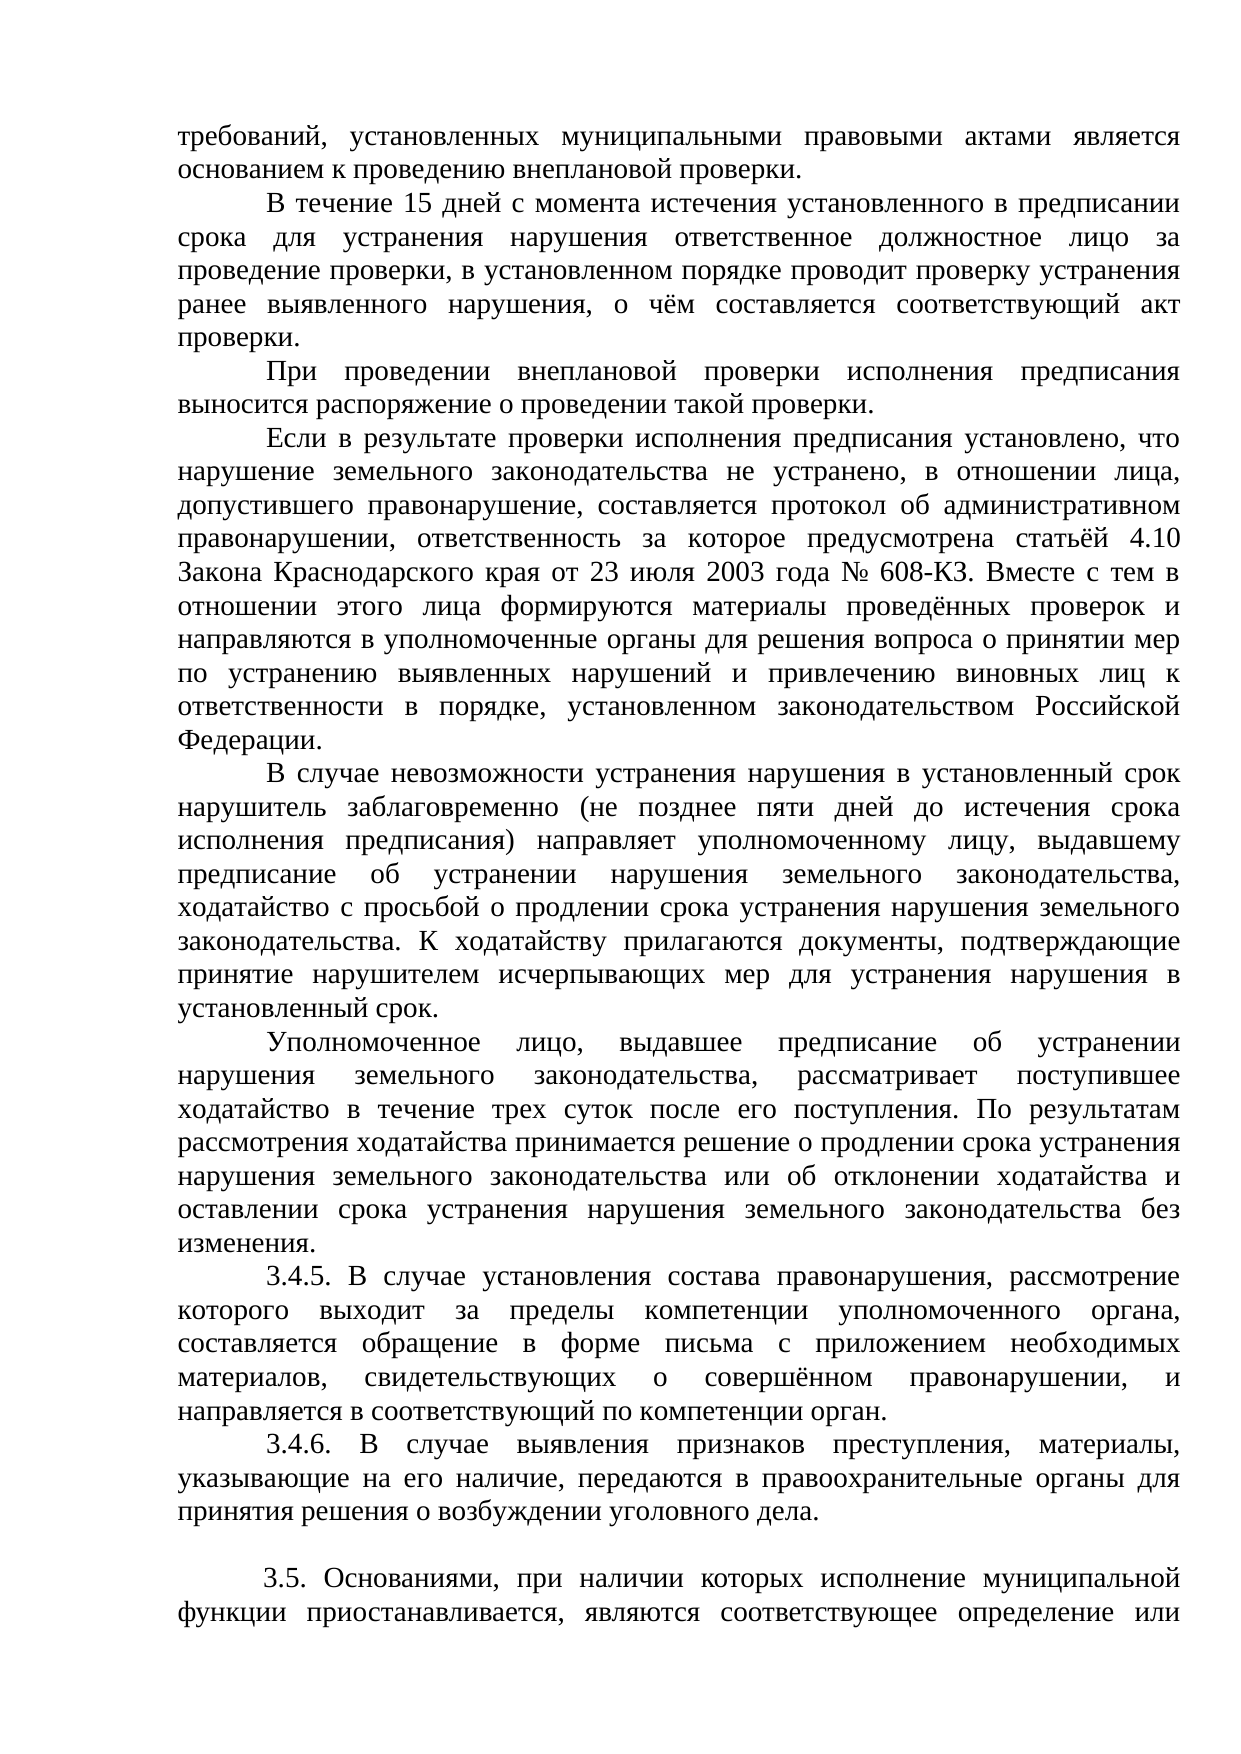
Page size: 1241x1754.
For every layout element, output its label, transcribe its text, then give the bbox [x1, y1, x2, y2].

text 3.4.5. В случае установления состава правонарушения, рассмотрение которого выходит за пределы компетенции уполномоченного органа, составляется обращение в форме письма с приложением необходимых материалов, свидетельствующих о совершённом правонарушении, и направляется в соответствующий по компетенции орган. [177, 1258, 1181, 1426]
text 3.4.6. В случае выявления признаков преступления, материалы, указывающие на его наличие, передаются в правоохранительные органы для принятия решения о возбуждении уголовного дела. [177, 1426, 1181, 1527]
text В случае невозможности устранения нарушения в установленный срок нарушитель заблаговременно (не позднее пяти дней до истечения срока исполнения предписания) направляет уполномоченному лицу, выдавшему предписание об устранении нарушения земельного законодательства, ходатайство с просьбой о продлении срока устранения нарушения земельного законодательства. К ходатайству прилагаются документы, подтверждающие принятие нарушителем исчерпывающих мер для устранения нарушения в установленный срок. [177, 755, 1181, 1024]
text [177, 1560, 1181, 1627]
text При проведении внеплановой проверки исполнения предписания выносится распоряжение о проведении такой проверки. [177, 353, 1181, 420]
text В течение 15 дней с момента истечения установленного в предписании срока для устранения нарушения ответственное должностное лицо за проведение проверки, в установленном порядке проводит проверку устранения ранее выявленного нарушения, о чём составляется соответствующий акт проверки. [177, 185, 1181, 353]
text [177, 118, 1181, 185]
text Уполномоченное лицо, выдавшее предписание об устранении нарушения земельного законодательства, рассматривает поступившее ходатайство в течение трех суток после его поступления. По результатам рассмотрения ходатайства принимается решение о продлении срока устранения нарушения земельного законодательства или об отклонении ходатайства и оставлении срока устранения нарушения земельного законодательства без изменения. [177, 1024, 1181, 1258]
text Если в результате проверки исполнения предписания установлено, что нарушение земельного законодательства не устранено, в отношении лица, допустившего правонарушение, составляется протокол об административном правонарушении, ответственность за которое предусмотрена статьёй 4.10 Закона Краснодарского края от 23 июля 2003 года № 608-КЗ. Вместе с тем в отношении этого лица формируются материалы проведённых проверок и направляются в уполномоченные органы для решения вопроса о принятии мер по устранению выявленных нарушений и привлечению виновных лиц к ответственности в порядке, установленном законодательством Российской Федерации. [177, 420, 1181, 755]
